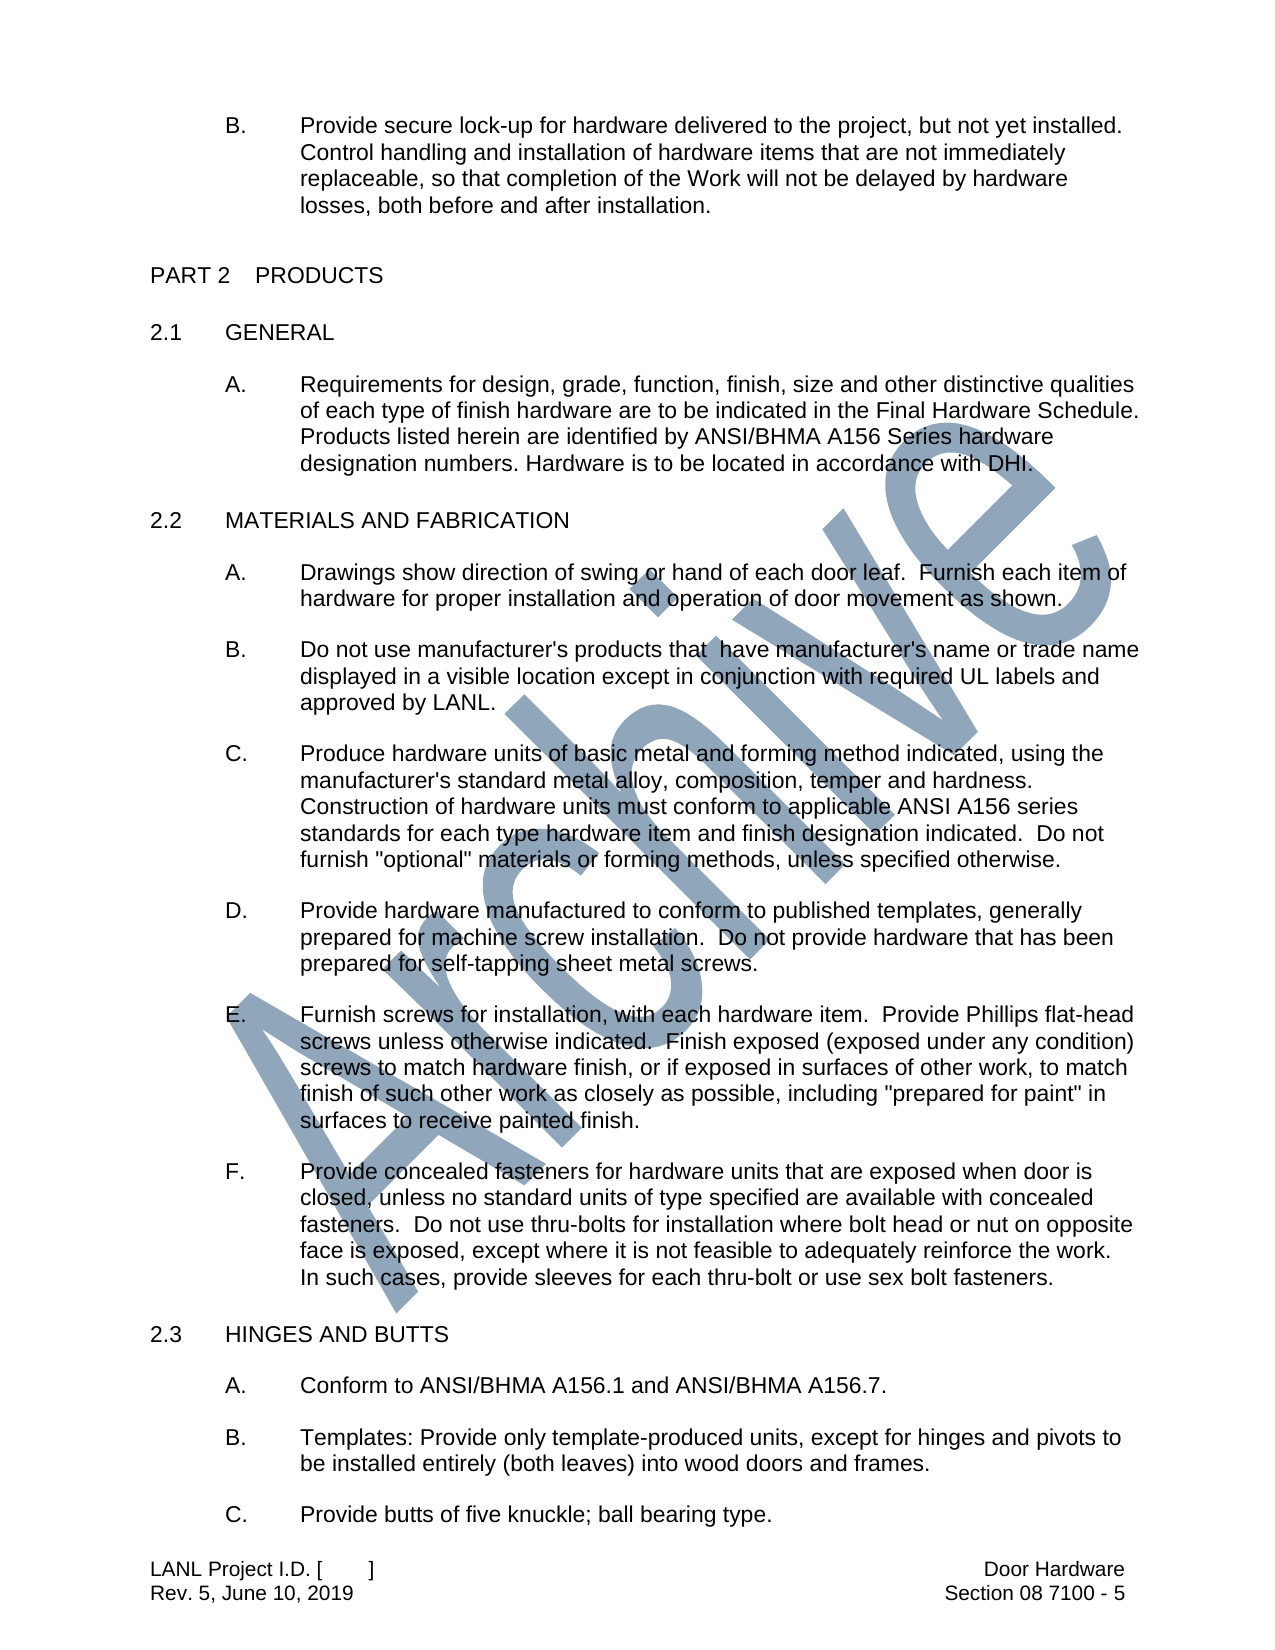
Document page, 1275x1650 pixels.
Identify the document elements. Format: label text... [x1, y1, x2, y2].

subtitle Provide secure lock-up for hardware delivered to the project, but not yet installed. Control handling and installation of hardware items that are not immediately replaceable, so that completion of the Work will not be delayed by hardware losses, both before and after installation. [225, 112, 1143, 218]
subtitle Templates: Provide only template-produced units, except for hinges and pivots to be installed entirely (both leaves) into wood doors and frames. [225, 1424, 1143, 1476]
subtitle Drawings show direction of swing or hand of each door leaf. Furnish each item of hardware for proper installation and operation of door movement as shown. [225, 559, 1143, 611]
subtitle Requirements for design, grade, function, finish, size and other distinctive qualities of each type of finish hardware are to be indicated in the Final Hardware Schedule. Products listed herein are identified by ANSI/BHMA A156 Series hardware designation numbers. Hardware is to be located in accordance with DHI. [225, 371, 1143, 476]
subtitle Produce hardware units of basic metal and forming method indicated, using the manufacturer's standard metal alloy, composition, temper and hardness. Construction of hardware units must conform to applicable ANSI A156 series standards for each type hardware item and finish designation indicated. Do not furnish "optional" materials or forming methods, unless specified otherwise. [225, 740, 1143, 872]
subtitle PRODUCTS [150, 262, 1143, 288]
subtitle Do not use manufacturer's products that have manufacturer's name or trade name displayed in a visible location except in conjunction with required UL labels and approved by LANL. [225, 636, 1143, 715]
subtitle general [150, 319, 1143, 346]
subtitle Provide hardware manufactured to conform to published templates, generally prepared for machine screw installation. Do not provide hardware that has been prepared for self-tapping sheet metal screws. [225, 897, 1143, 976]
subtitle Conform to ANSI/BHMA A156.1 and ANSI/BHMA A156.7. [225, 1372, 1143, 1399]
subtitle Provide concealed fasteners for hardware units that are exposed when door is closed, unless no standard units of type specified are available with concealed fasteners. Do not use thru-bolts for installation where bolt head or nut on opposite face is exposed, except where it is not feasible to adequately reinforce the work. In such cases, provide sleeves for each thru-bolt or use sex bolt fasteners. [225, 1158, 1143, 1290]
subtitle Furnish screws for installation, with each hardware item. Provide Phillips flat-head screws unless otherwise indicated. Finish exposed (exposed under any condition) screws to match hardware finish, or if exposed in surfaces of other work, to match finish of such other work as closely as possible, including "prepared for paint" in surfaces to receive painted finish. [225, 1001, 1143, 1133]
subtitle hinges and butts [150, 1321, 1143, 1347]
subtitle materials and fabrication [150, 507, 1143, 534]
subtitle Provide butts of five knuckle; ball bearing type. [225, 1501, 1143, 1528]
